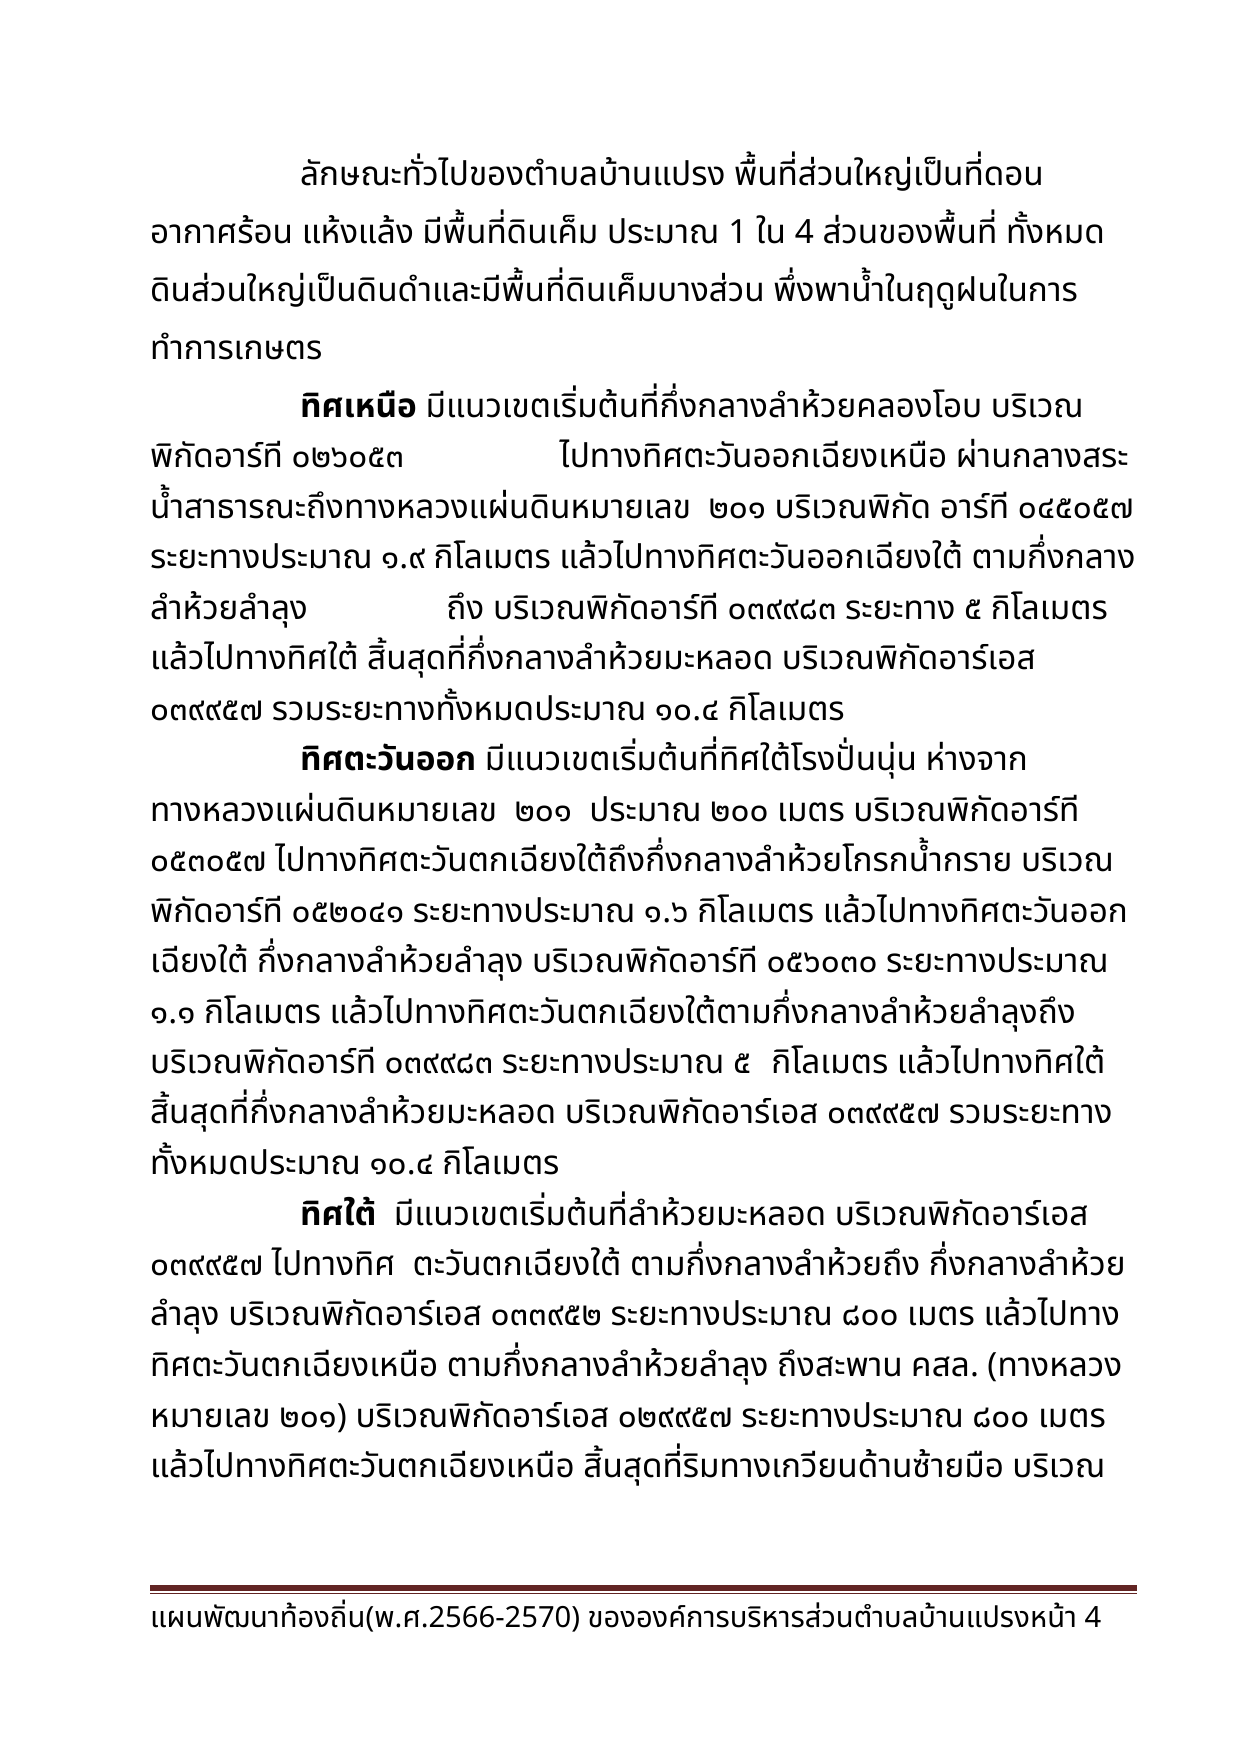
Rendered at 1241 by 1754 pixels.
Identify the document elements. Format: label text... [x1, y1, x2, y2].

text ทิศเหนือ มีแนวเขตเริ่มต้นที่กึ่งกลางลำห้วยคลองโอบ บริเวณพิกัดอาร์ที ๐๒๖๐๕๓ ไปทางทิศตะวันออกเฉียงเหนือ ผ่านกลางสระน้ำสาธารณะถึงทางหลวงแผ่นดินหมายเลข ๒๐๑ บริเวณพิกัด อาร์ที ๐๔๕๐๕๗ ระยะทางประมาณ ๑.๙ กิโลเมตร แล้วไปทางทิศตะวันออกเฉียงใต้ ตามกึ่งกลางลำห้วยลำลุง ถึง บริเวณพิกัดอาร์ที ๐๓๙๙๘๓ ระยะทาง ๕ กิโลเมตร แล้วไปทางทิศใต้ สิ้นสุดที่กึ่งกลางลำห้วยมะหลอด บริเวณพิกัดอาร์เอส ๐๓๙๙๕๗ รวมระยะทางทั้งหมดประมาณ ๑๐.๔ กิโลเมตร [150, 382, 1137, 735]
text ลักษณะทั่วไปของตำบลบ้านแปรง พื้นที่ส่วนใหญ่เป็นที่ดอน อากาศร้อน แห้งแล้ง มีพื้นที่ดินเค็ม ประมาณ 1 ใน 4 ส่วนของพื้นที่ ทั้งหมด ดินส่วนใหญ่เป็นดินดำและมีพื้นที่ดินเค็มบางส่วน พึ่งพาน้ำในฤดูฝนในการทำการเกษตร [150, 150, 1137, 374]
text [150, 1189, 1137, 1492]
text ทิศตะวันออก มีแนวเขตเริ่มต้นที่ทิศใต้โรงปั่นนุ่น ห่างจากทางหลวงแผ่นดินหมายเลข ๒๐๑ ประมาณ ๒๐๐ เมตร บริเวณพิกัดอาร์ที ๐๕๓๐๕๗ ไปทางทิศตะวันตกเฉียงใต้ถึงกึ่งกลางลำห้วยโกรกน้ำกราย บริเวณพิกัดอาร์ที ๐๕๒๐๔๑ ระยะทางประมาณ ๑.๖ กิโลเมตร แล้วไปทางทิศตะวันออกเฉียงใต้ กึ่งกลางลำห้วยลำลุง บริเวณพิกัดอาร์ที ๐๕๖๐๓๐ ระยะทางประมาณ ๑.๑ กิโลเมตร แล้วไปทางทิศตะวันตกเฉียงใต้ตามกึ่งกลางลำห้วยลำลุงถึงบริเวณพิกัดอาร์ที ๐๓๙๙๘๓ ระยะทางประมาณ ๕กกิโลเมตร แล้วไปทางทิศใต้ สิ้นสุดที่กึ่งกลางลำห้วยมะหลอด บริเวณพิกัดอาร์เอส ๐๓๙๙๕๗ รวมระยะทางทั้งหมดประมาณ ๑๐.๔ กิโลเมตร [150, 735, 1137, 1189]
